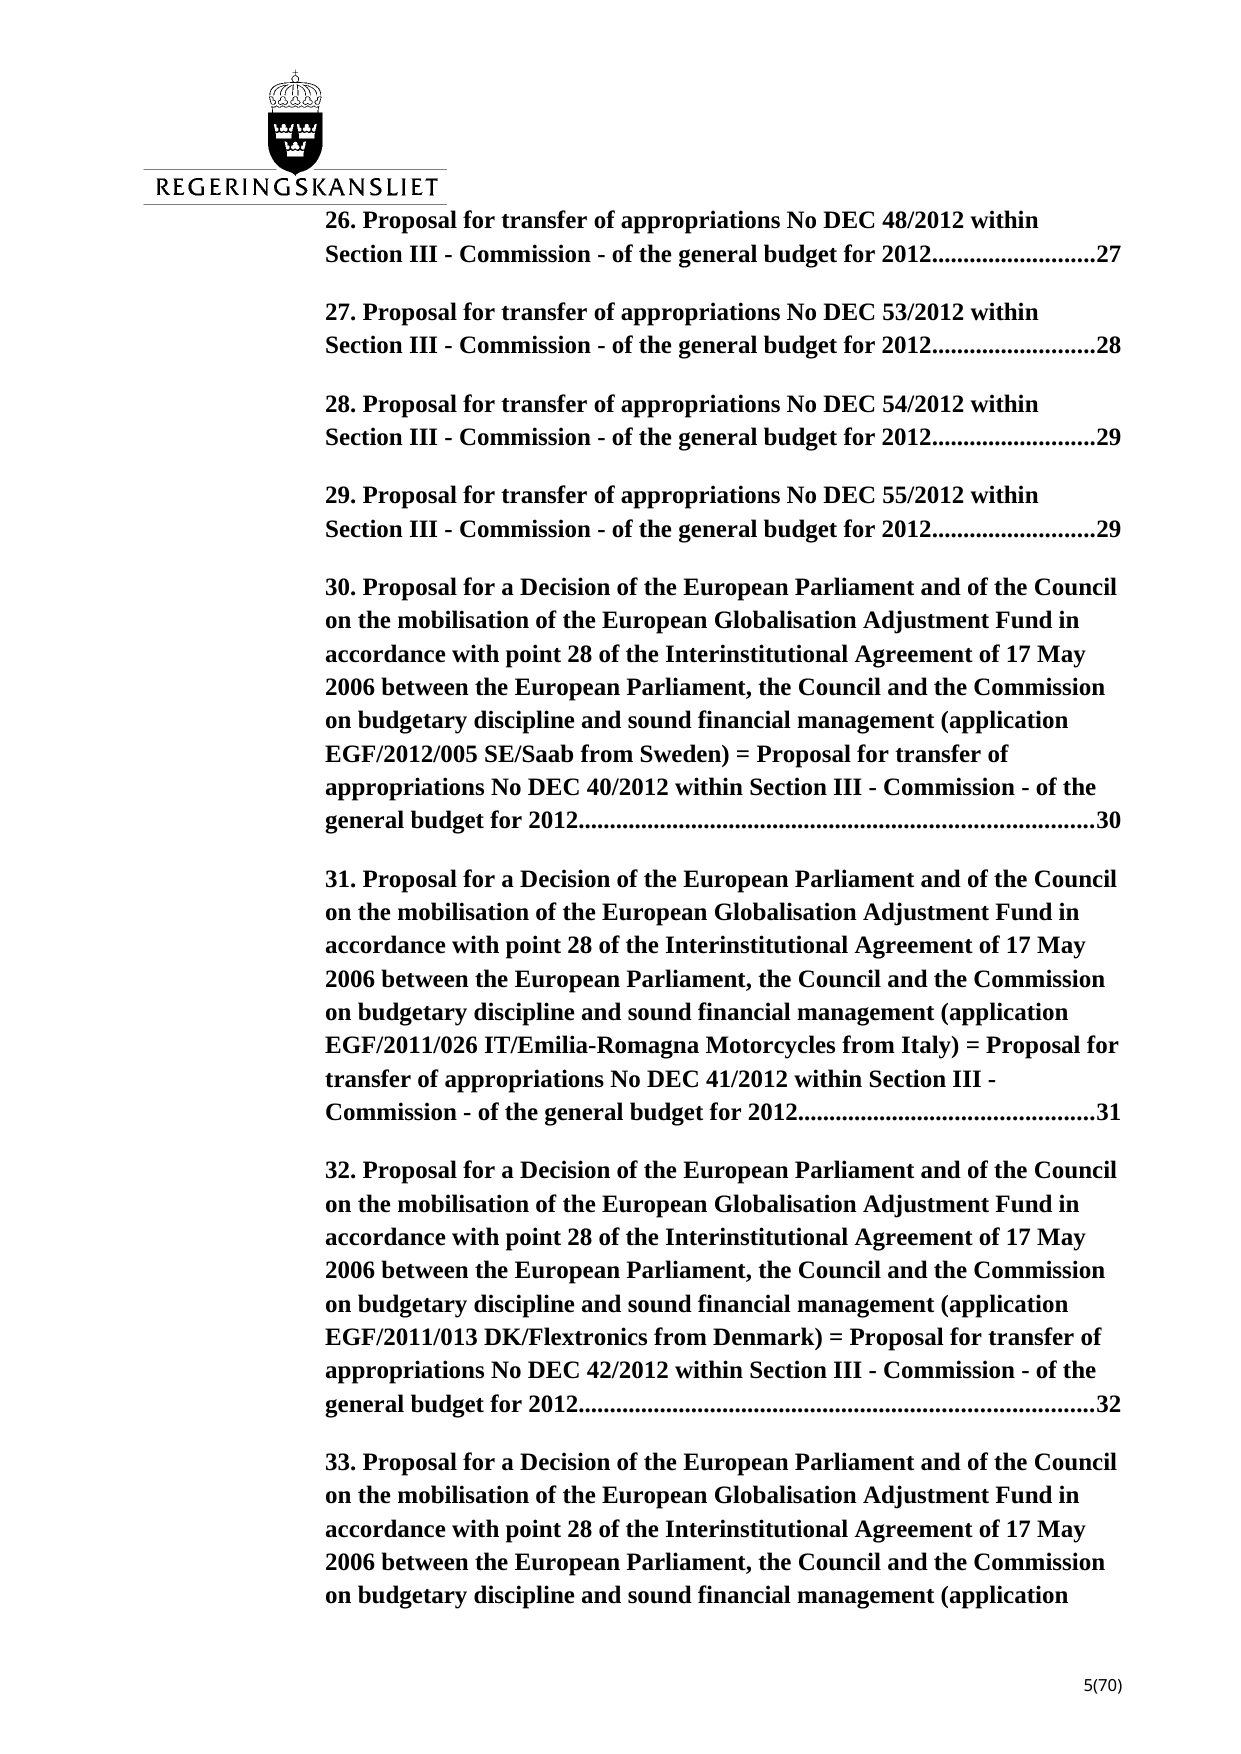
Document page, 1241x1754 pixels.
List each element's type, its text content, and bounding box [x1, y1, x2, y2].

picture [141, 67, 449, 207]
text 31. Proposal for a Decision of the European Parliament and of the Council on the mobilisation of the European Globalisation Adjustment Fund in accordance with point 28 of the Interinstitutional Agreement of 17 May 2006 between the European Parliament, the Council and the Commission on budgetary discipline and sound financial management (application EGF/2011/026 IT/Emilia-Romagna Motorcycles from Italy) = Proposal for transfer of appropriations No DEC 41/2012 within Section III - Commission - of the general budget for 2012 31 [325, 859, 1122, 1126]
text 27. Proposal for transfer of appropriations No DEC 53/2012 within Section III - Commission - of the general budget for 2012 28 [325, 293, 1122, 359]
text 32. Proposal for a Decision of the European Parliament and of the Council on the mobilisation of the European Globalisation Adjustment Fund in accordance with point 28 of the Interinstitutional Agreement of 17 May 2006 between the European Parliament, the Council and the Commission on budgetary discipline and sound financial management (application EGF/2011/013 DK/Flextronics from Denmark) = Proposal for transfer of appropriations No DEC 42/2012 within Section III - Commission - of the general budget for 2012 32 [325, 1151, 1122, 1418]
text 28. Proposal for transfer of appropriations No DEC 54/2012 within Section III - Commission - of the general budget for 2012 29 [325, 384, 1122, 451]
text 29. Proposal for transfer of appropriations No DEC 55/2012 within Section III - Commission - of the general budget for 2012 29 [325, 476, 1122, 543]
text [325, 1443, 1122, 1609]
text 26. Proposal for transfer of appropriations No DEC 48/2012 within Section III - Commission - of the general budget for 2012 27 [325, 161, 1122, 268]
text 30. Proposal for a Decision of the European Parliament and of the Council on the mobilisation of the European Globalisation Adjustment Fund in accordance with point 28 of the Interinstitutional Agreement of 17 May 2006 between the European Parliament, the Council and the Commission on budgetary discipline and sound financial management (application EGF/2012/005 SE/Saab from Sweden) = Proposal for transfer of appropriations No DEC 40/2012 within Section III - Commission - of the general budget for 2012 30 [325, 568, 1122, 834]
